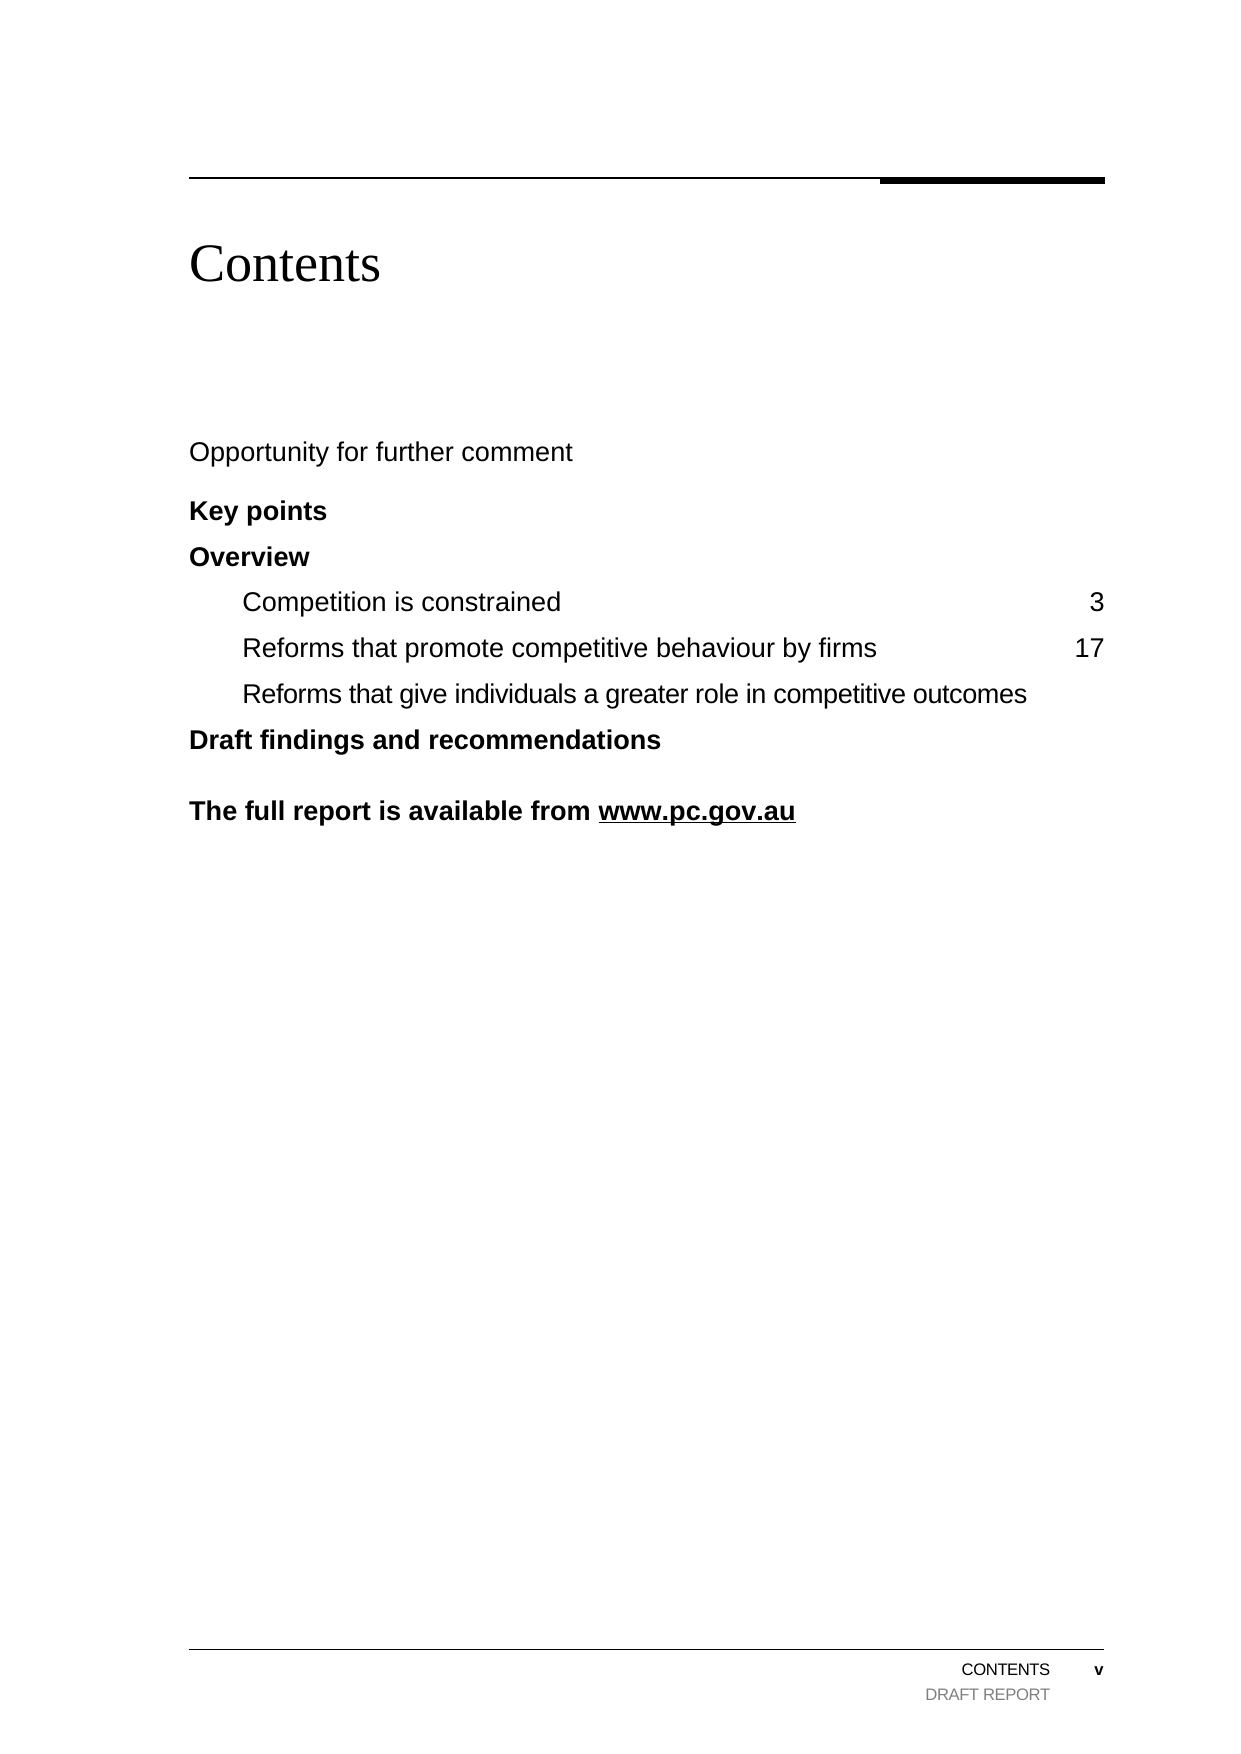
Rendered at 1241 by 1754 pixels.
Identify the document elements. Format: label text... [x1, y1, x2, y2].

text Competition is constrained 3 [242, 585, 1104, 618]
text Opportunity for further comment iii [189, 435, 1016, 468]
text Key points 2 [189, 493, 1016, 527]
subtitle Contents [189, 231, 1104, 293]
text Overview 3 [189, 539, 1016, 573]
text Reforms that promote competitive behaviour by firms 17 [242, 631, 1104, 664]
text Draft findings and recommendations 31 [189, 723, 1016, 756]
text Reforms that give individuals a greater role in competitive outcomes 28 [242, 677, 1031, 710]
text The full report is available from www.pc.gov.au [189, 793, 1016, 827]
